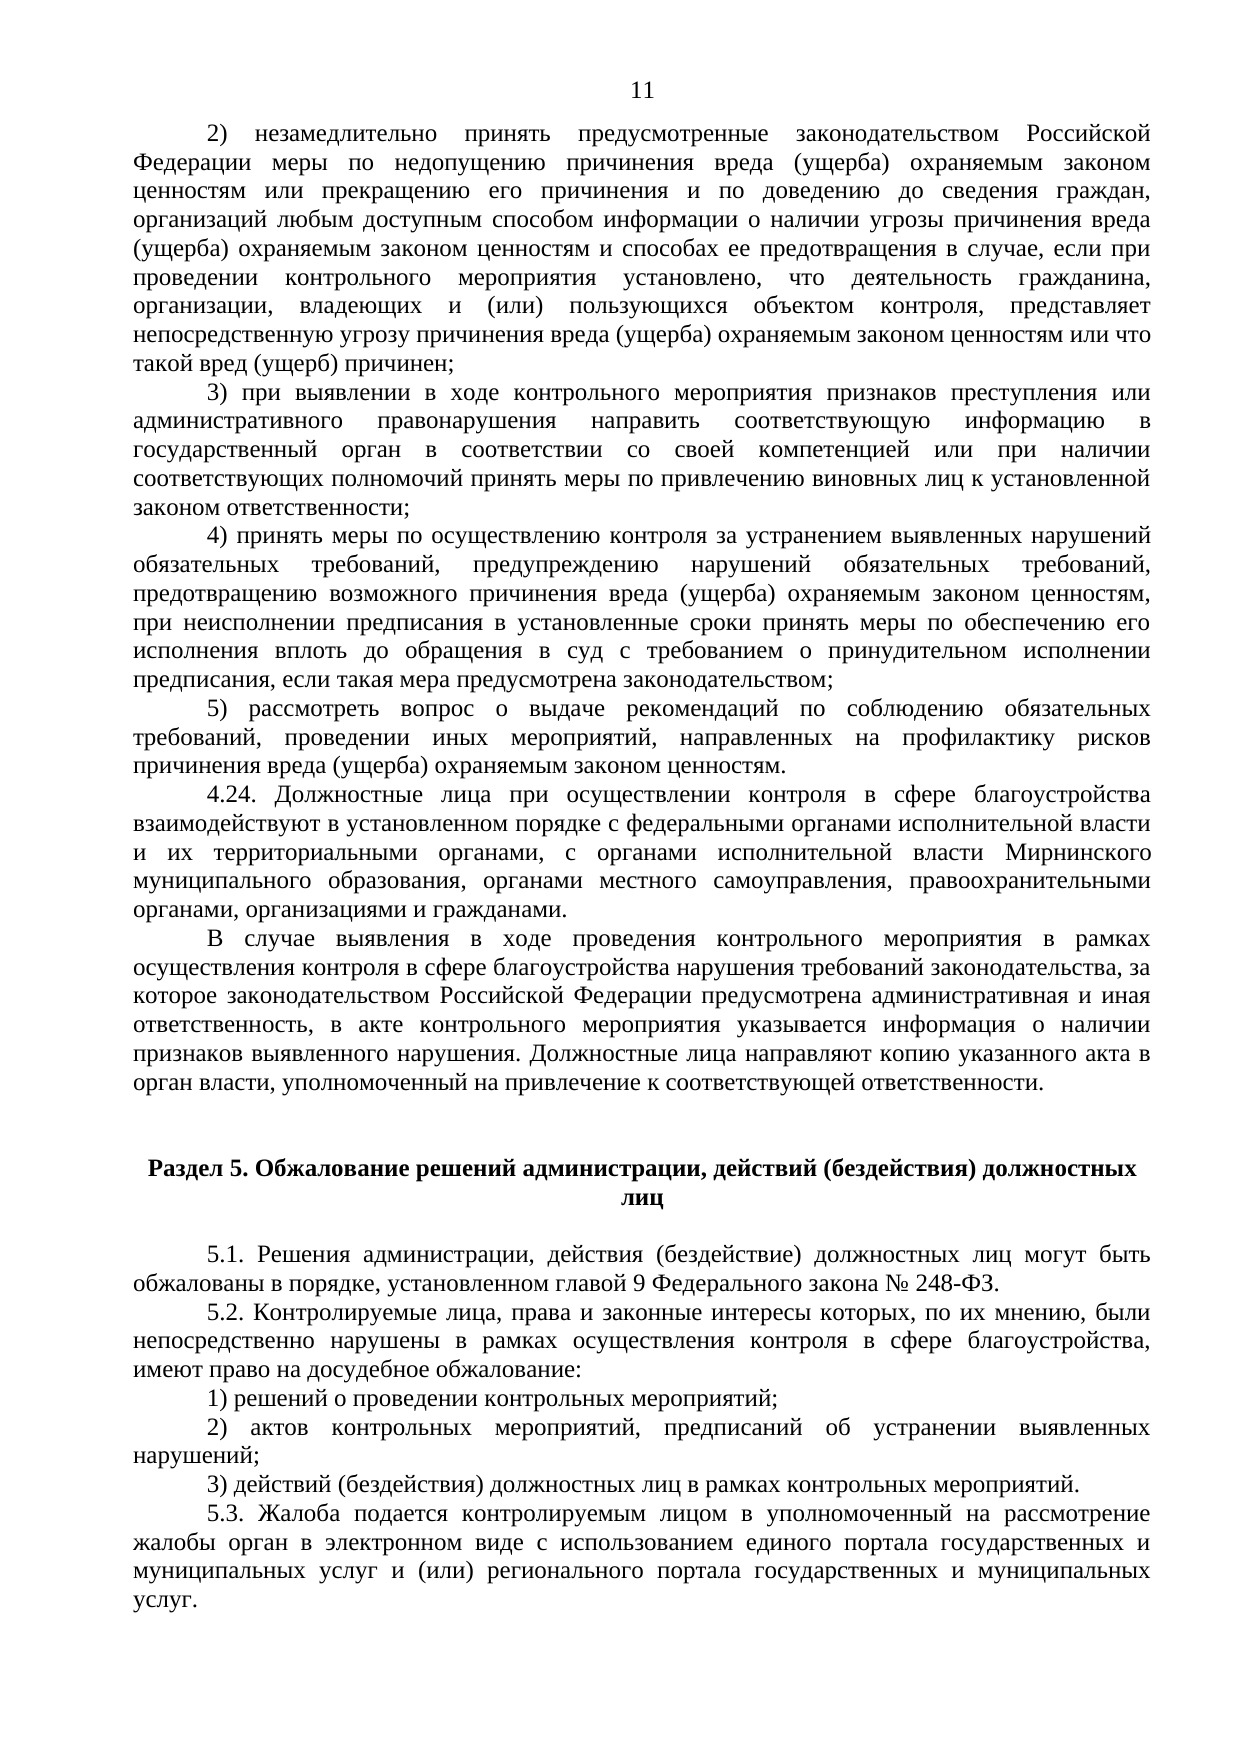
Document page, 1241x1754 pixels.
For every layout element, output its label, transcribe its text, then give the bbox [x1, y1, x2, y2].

text 2) актов контрольных мероприятий, предписаний об устранении выявленных нарушений; [133, 1412, 1152, 1469]
text Раздел 5. Обжалование решений администрации, действий (бездействия) должностных лиц [133, 1153, 1152, 1211]
text 2) незамедлительно принять предусмотренные законодательством Российской Федерации меры по недопущению причинения вреда (ущерба) охраняемым законом ценностям или прекращению его причинения и по доведению до сведения граждан, организаций любым доступным способом информации о наличии угрозы причинения вреда (ущерба) охраняемым законом ценностям и способах ее предотвращения в случае, если при проведении контрольного мероприятия установлено, что деятельность гражданина, организации, владеющих и (или) пользующихся объектом контроля, представляет непосредственную угрозу причинения вреда (ущерба) охраняемым законом ценностям или что такой вред (ущерб) причинен; [133, 118, 1152, 377]
text 3) при выявлении в ходе контрольного мероприятия признаков преступления или административного правонарушения направить соответствующую информацию в государственный орган в соответствии со своей компетенцией или при наличии соответствующих полномочий принять меры по привлечению виновных лиц к установленной законом ответственности; [133, 377, 1152, 521]
text 5.3. Жалоба подается контролируемым лицом в уполномоченный на рассмотрение жалобы орган в электронном виде с использованием единого портала государственных и муниципальных услуг и (или) регионального портала государственных и муниципальных услуг. [133, 1498, 1152, 1613]
text 3) действий (бездействия) должностных лиц в рамках контрольных мероприятий. [133, 1469, 1152, 1498]
text 5) рассмотреть вопрос о выдаче рекомендаций по соблюдению обязательных требований, проведении иных мероприятий, направленных на профилактику рисков причинения вреда (ущерба) охраняемым законом ценностям. [133, 693, 1152, 779]
text 5.2. Контролируемые лица, права и законные интересы которых, по их мнению, были непосредственно нарушены в рамках осуществления контроля в сфере благоустройства, имеют право на досудебное обжалование: [133, 1297, 1152, 1383]
text 5.1. Решения администрации, действия (бездействие) должностных лиц могут быть обжалованы в порядке, установленном главой 9 Федерального закона № 248-ФЗ. [133, 1239, 1152, 1297]
text 1) решений о проведении контрольных мероприятий; [133, 1383, 1152, 1412]
text В случае выявления в ходе проведения контрольного мероприятия в рамках осуществления контроля в сфере благоустройства нарушения требований законодательства, за которое законодательством Российской Федерации предусмотрена административная и иная ответственность, в акте контрольного мероприятия указывается информация о наличии признаков выявленного нарушения. Должностные лица направляют копию указанного акта в орган власти, уполномоченный на привлечение к соответствующей ответственности. [133, 923, 1152, 1096]
text 4.24. Должностные лица при осуществлении контроля в сфере благоустройства взаимодействуют в установленном порядке с федеральными органами исполнительной власти и их территориальными органами, с органами исполнительной власти Мирнинского муниципального образования, органами местного самоуправления, правоохранительными органами, организациями и гражданами. [133, 779, 1152, 923]
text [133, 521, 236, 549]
